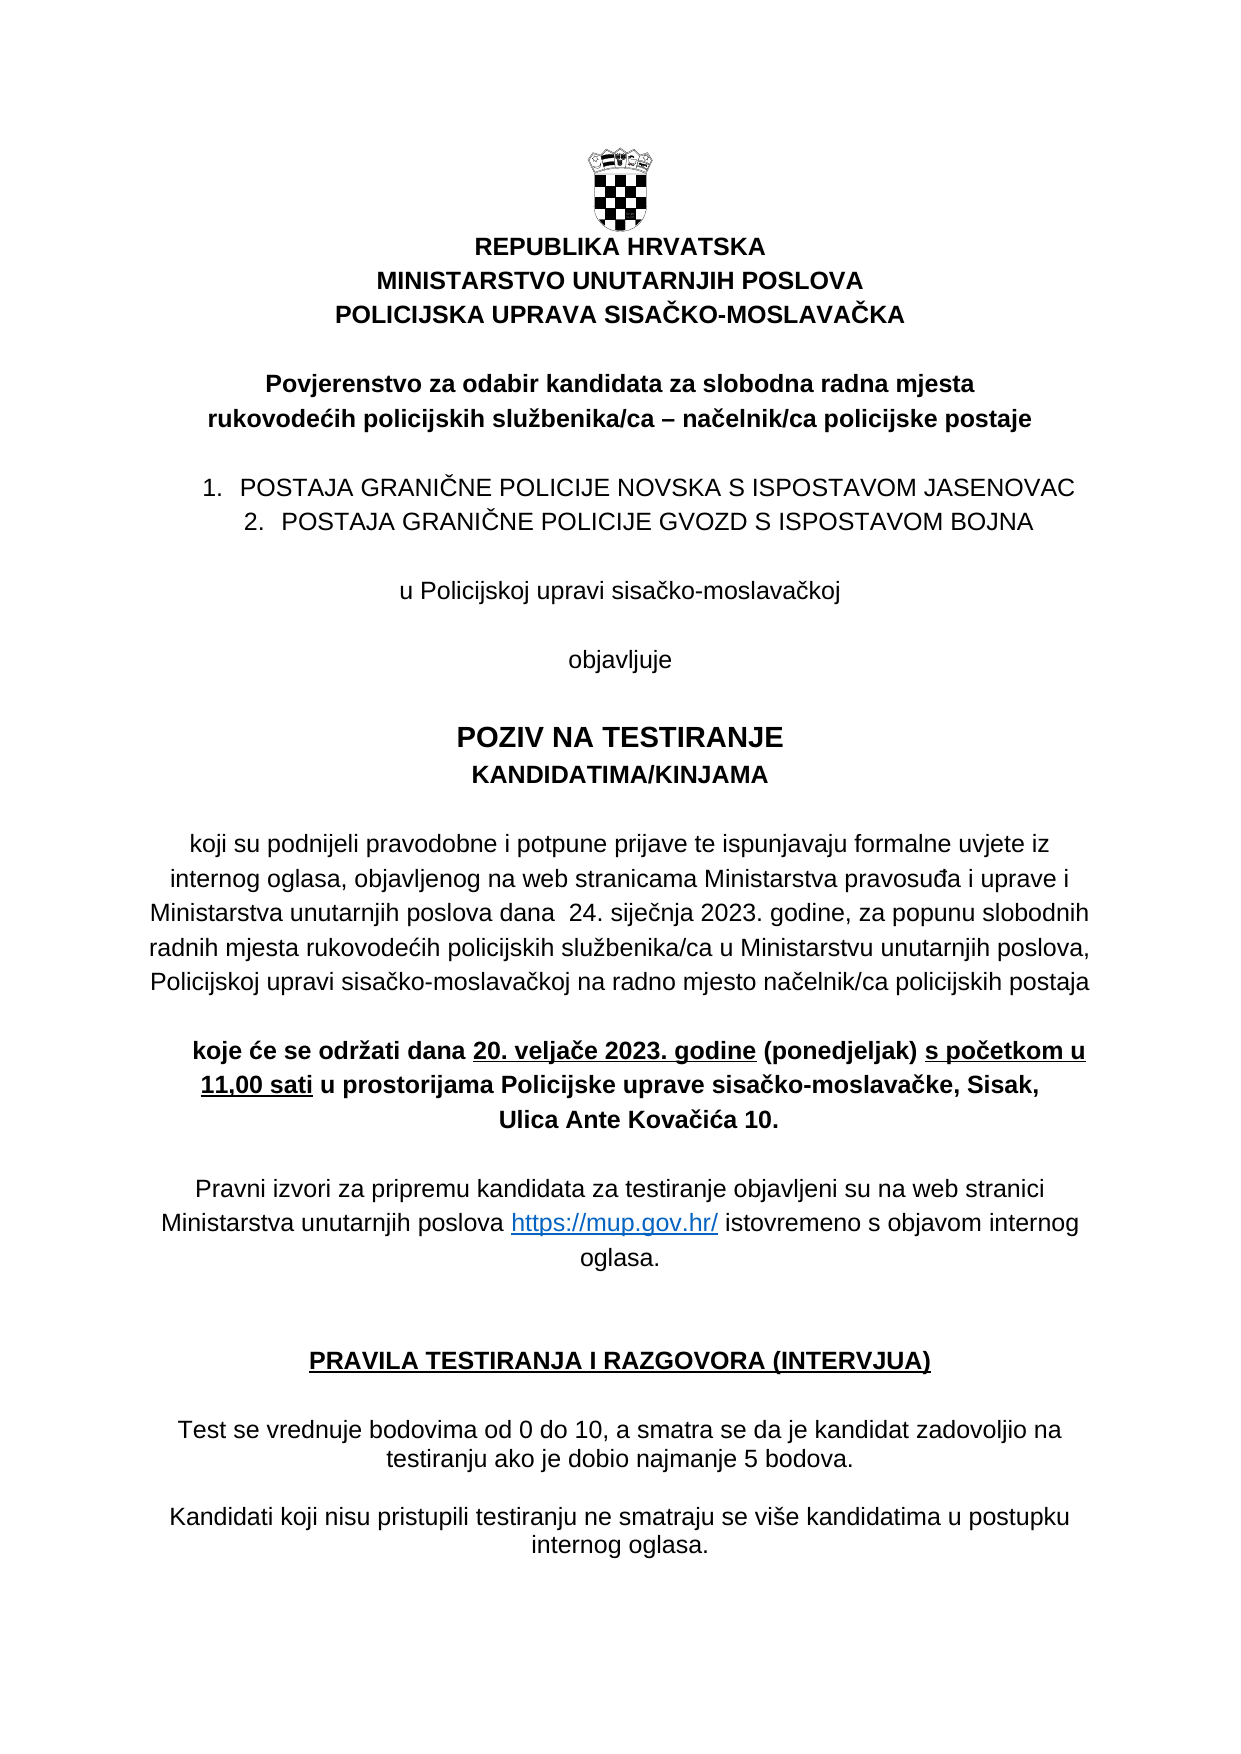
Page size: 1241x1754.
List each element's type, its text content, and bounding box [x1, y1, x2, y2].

text POLICIJSKA UPRAVA SISAČKO-MOSLAVAČKA [148, 301, 1093, 329]
text MINISTARSTVO UNUTARNJIH POSLOVA [148, 266, 1093, 295]
text Ulica Ante Kovačića 10. [148, 1105, 1093, 1134]
text koje će se održati dana 20. veljače 2023. godine (ponedjeljak) s početkom u 11,00 sati u prostorijama Policijske uprave sisačko-moslavačke, Sisak, [148, 1036, 1093, 1099]
text Test se vrednuje bodovima od 0 do 10, a smatra se da je kandidat zadovoljio na testiranju ako je dobio najmanje 5 bodova. [148, 1415, 1093, 1473]
list POSTAJA GRANIČNE POLICIJE NOVSKA S ISPOSTAVOM JASENOVAC [185, 473, 1093, 502]
text objavljuje [148, 645, 1093, 674]
text POZIV NA TESTIRANJE [148, 720, 1093, 753]
text u Policijskoj upravi sisačko-moslavačkoj [148, 576, 1093, 605]
text PRAVILA TESTIRANJA I RAZGOVORA (INTERVJUA) [148, 1346, 1093, 1375]
text koji su podnijeli pravodobne i potpune prijave te ispunjavaju formalne uvjete iz internog oglasa, objavljenog na web stranicama Ministarstva pravosuđa i uprave i Ministarstva unutarnjih poslova dana 24. siječnja 2023. godine, za popunu slobodnih radnih mjesta rukovodećih policijskih službenika/ca u Ministarstvu unutarnjih poslova, Policijskoj upravi sisačko-moslavačkoj na radno mjesto načelnik/ca policijskih postaja [148, 829, 1093, 996]
text Kandidati koji nisu pristupili testiranju ne smatraju se više kandidatima u postupku internog oglasa. [148, 1502, 1093, 1559]
text REPUBLIKA HRVATSKA [148, 232, 1093, 260]
text Pravni izvori za pripremu kandidata za testiranje objavljeni su na web stranici Ministarstva unutarnjih poslova https://mup.gov.hr/ istovremeno s objavom internog oglasa. [148, 1174, 1093, 1272]
text KANDIDATIMA/KINJAMA [148, 760, 1093, 789]
text rukovodećih policijskih službenika/ca – načelnik/ca policijske postaje [148, 404, 1093, 433]
list POSTAJA GRANIČNE POLICIJE GVOZD S ISPOSTAVOM BOJNA [185, 507, 1093, 536]
text Povjerenstvo za odabir kandidata za slobodna radna mjesta [148, 369, 1093, 398]
